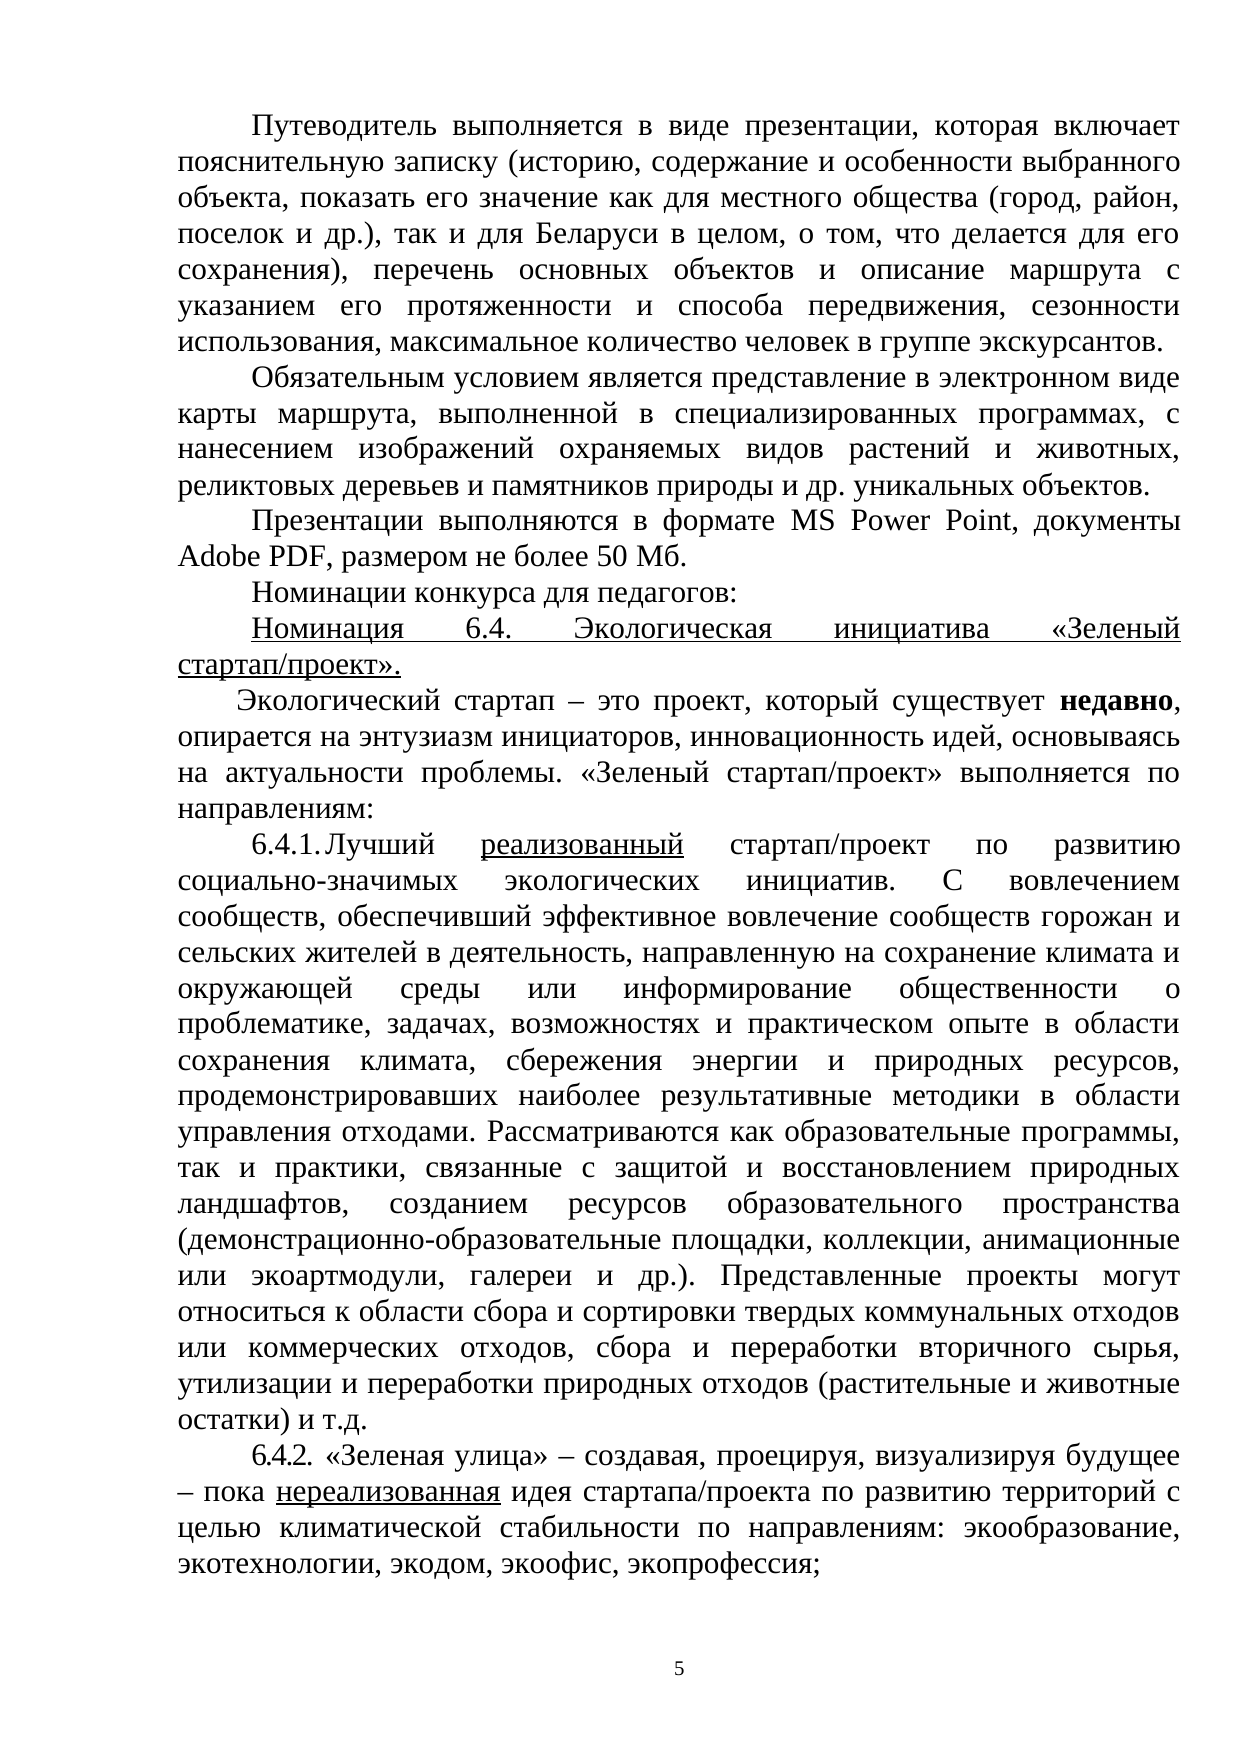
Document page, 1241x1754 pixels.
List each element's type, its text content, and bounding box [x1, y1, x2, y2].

list Обязательным условием является представление в электронном виде карты маршрута, выполненной в специализированных программах, с нанесением изображений охраняемых видов растений и животных, реликтовых деревьев и памятников природы и др. уникальных объектов. [177, 358, 1181, 502]
list Лучший реализованный стартап/проект по развитию социально-значимых экологических инициатив. С вовлечением сообществ, обеспечивший эффективное вовлечение сообществ горожан и сельских жителей в деятельность, направленную на сохранение климата и окружающей среды или информирование общественности о проблематике, задачах, возможностях и практическом опыте в области сохранения климата, сбережения энергии и природных ресурсов, продемонстрировавших наиболее результативные методики в области управления отходами. Рассматриваются как образовательные программы, так и практики, связанные с защитой и восстановлением природных ландшафтов, созданием ресурсов образовательного пространства (демонстрационно-образовательные площадки, коллекции, анимационные или экоартмодули, галереи и др.). Представленные проекты могут относиться к области сбора и сортировки твердых коммунальных отходов или коммерческих отходов, сбора и переработки вторичного сырья, утилизации и переработки природных отходов (растительные и животные остатки) и т.д. [177, 825, 1181, 1436]
list Путеводитель выполняется в виде презентации, которая включает пояснительную записку (историю, содержание и особенности выбранного объекта, показать его значение как для местного общества (город, район, поселок и др.), так и для Беларуси в целом, о том, что делается для его сохранения), перечень основных объектов и описание маршрута с указанием его протяженности и способа передвижения, сезонности использования, максимальное количество человек в группе экскурсантов. [177, 106, 1181, 358]
list «Зеленая улица» – создавая, проецируя, визуализируя будущее – пока нереализованная идея стартапа/проекта по развитию территорий с целью климатической стабильности по направлениям: экообразование, экотехнологии, экодом, экоофис, экопрофессия; [177, 1436, 1181, 1580]
text Номинация 6.4. Экологическая инициатива «Зеленый стартап/проект». [177, 609, 1181, 681]
text Номинации конкурса для педагогов: [177, 573, 1181, 609]
text Экологический стартап – это проект, который существует недавно, опирается на энтузиазм инициаторов, инновационность идей, основываясь на актуальности проблемы. «Зеленый стартап/проект» выполняется по направлениям: [177, 681, 1181, 825]
text Презентации выполняются в формате MS Power Point, документы Adobe PDF, размером не более 50 Mб. [177, 502, 1181, 573]
